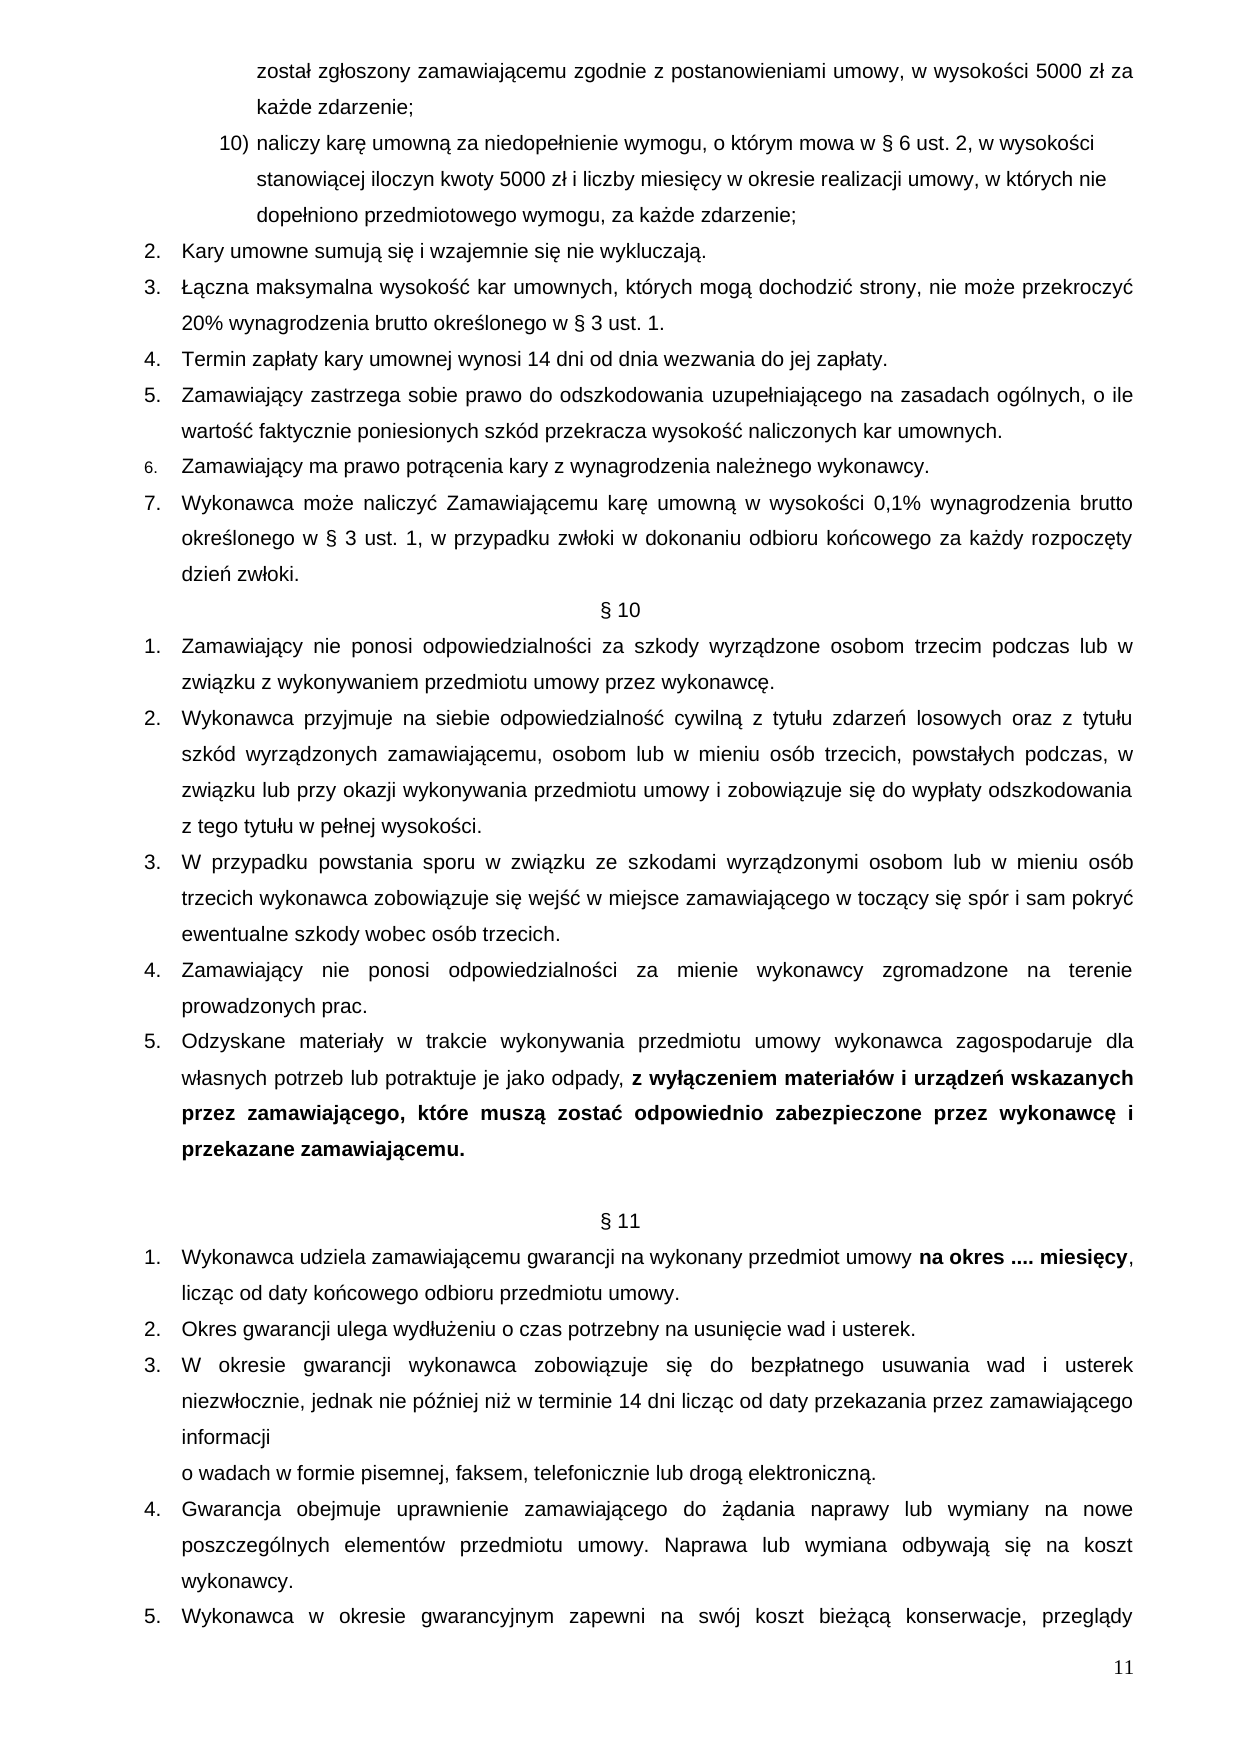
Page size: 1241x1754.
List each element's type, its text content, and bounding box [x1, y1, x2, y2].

text § 11 [106, 1209, 1134, 1233]
list Zamawiający nie ponosi odpowiedzialności za mienie wykonawcy zgromadzone na terenie prowadzonych prac. [144, 957, 1134, 1017]
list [219, 59, 1134, 119]
list Odzyskane materiały w trakcie wykonywania przedmiotu umowy wykonawca zagospodaruje dla własnych potrzeb lub potraktuje je jako odpady, z wyłączeniem materiałów i urządzeń wskazanych przez zamawiającego, które muszą zostać odpowiednio zabezpieczone przez wykonawcę i przekazane zamawiającemu. [144, 1029, 1134, 1161]
list Wykonawca udziela zamawiającemu gwarancji na wykonany przedmiot umowy na okres .... miesięcy, licząc od daty końcowego odbioru przedmiotu umowy. [144, 1245, 1134, 1305]
list Gwarancja obejmuje uprawnienie zamawiającego do żądania naprawy lub wymiany na nowe poszczególnych elementów przedmiotu umowy. Naprawa lub wymiana odbywają się na koszt wykonawcy. [144, 1497, 1134, 1592]
list Kary umowne sumują się i wzajemnie się nie wykluczają. [144, 239, 1134, 263]
list Termin zapłaty kary umownej wynosi 14 dni od dnia wezwania do jej zapłaty. [144, 347, 1134, 371]
text § 10 [106, 598, 1134, 622]
list W okresie gwarancji wykonawca zobowiązuje się do bezpłatnego usuwania wad i usterek niezwłocznie, jednak nie później niż w terminie 14 dni licząc od daty przekazania przez zamawiającego informacji o wadach w formie pisemnej, faksem, telefonicznie lub drogą elektroniczną. [144, 1353, 1134, 1484]
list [144, 1604, 1134, 1628]
list W przypadku powstania sporu w związku ze szkodami wyrządzonymi osobom lub w mieniu osób trzecich wykonawca zobowiązuje się wejść w miejsce zamawiającego w toczący się spór i sam pokryć ewentualne szkody wobec osób trzecich. [144, 850, 1134, 946]
list Zamawiający ma prawo potrącenia kary z wynagrodzenia należnego wykonawcy. [144, 454, 1134, 478]
list Wykonawca przyjmuje na siebie odpowiedzialność cywilną z tytułu zdarzeń losowych oraz z tytułu szkód wyrządzonych zamawiającemu, osobom lub w mieniu osób trzecich, powstałych podczas, w związku lub przy okazji wykonywania przedmiotu umowy i zobowiązuje się do wypłaty odszkodowania z tego tytułu w pełnej wysokości. [144, 706, 1134, 838]
list Zamawiający nie ponosi odpowiedzialności za szkody wyrządzone osobom trzecim podczas lub w związku z wykonywaniem przedmiotu umowy przez wykonawcę. [144, 634, 1134, 694]
list Wykonawca może naliczyć Zamawiającemu karę umowną w wysokości 0,1% wynagrodzenia brutto określonego w § 3 ust. 1, w przypadku zwłoki w dokonaniu odbioru końcowego za każdy rozpoczęty dzień zwłoki. [144, 490, 1134, 586]
list naliczy karę umowną za niedopełnienie wymogu, o którym mowa w § 6 ust. 2, w wysokości stanowiącej iloczyn kwoty 5000 zł i liczby miesięcy w okresie realizacji umowy, w których nie dopełniono przedmiotowego wymogu, za każde zdarzenie; [219, 131, 1134, 227]
list Łączna maksymalna wysokość kar umownych, których mogą dochodzić strony, nie może przekroczyć 20% wynagrodzenia brutto określonego w § 3 ust. 1. [144, 275, 1134, 334]
list Okres gwarancji ulega wydłużeniu o czas potrzebny na usunięcie wad i usterek. [144, 1317, 1134, 1341]
list Zamawiający zastrzega sobie prawo do odszkodowania uzupełniającego na zasadach ogólnych, o ile wartość faktycznie poniesionych szkód przekracza wysokość naliczonych kar umownych. [144, 382, 1134, 442]
